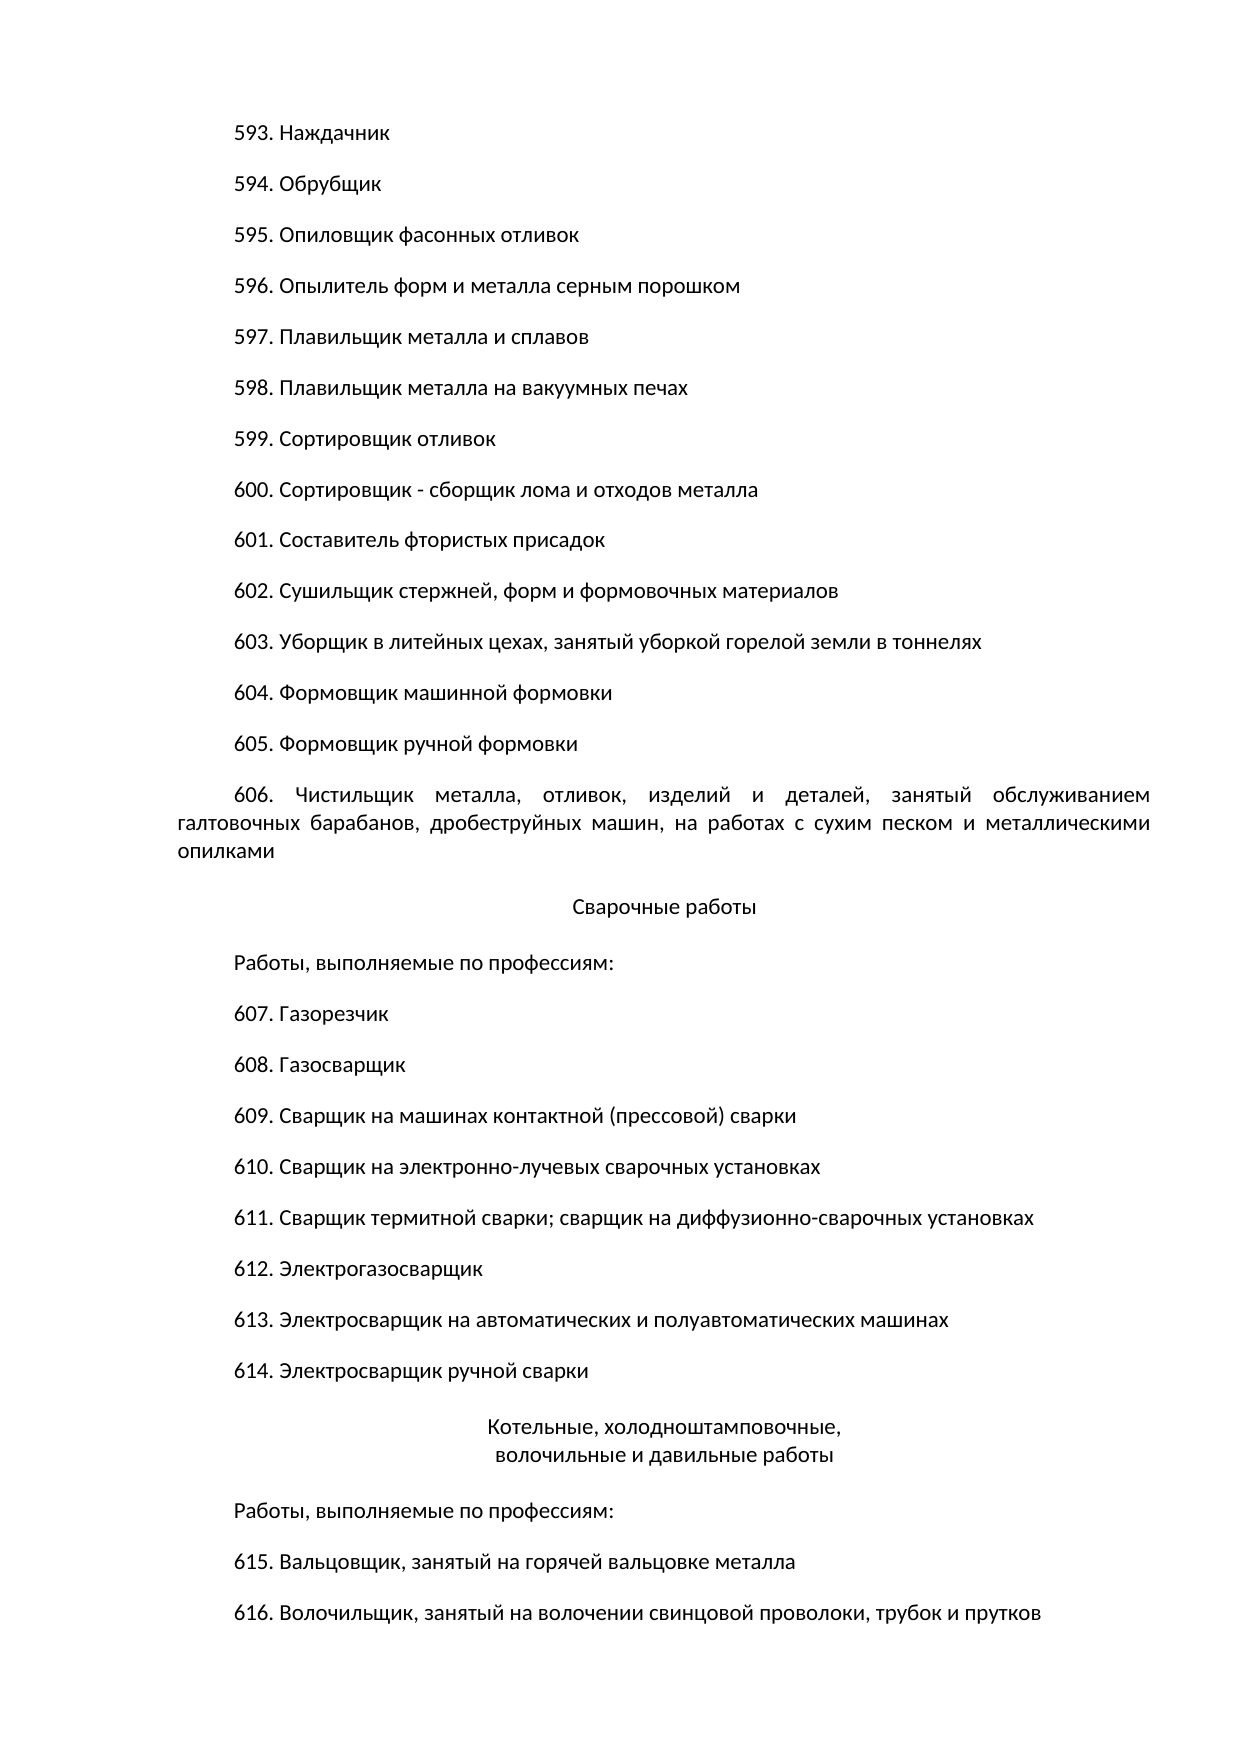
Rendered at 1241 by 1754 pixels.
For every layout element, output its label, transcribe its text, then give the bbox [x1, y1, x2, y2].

text 613. Электросварщик на автоматических и полуавтоматических машинах [177, 1305, 1152, 1333]
text волочильные и давильные работы [177, 1440, 1152, 1468]
text 604. Формовщик машинной формовки [177, 678, 1152, 706]
text 602. Сушильщик стержней, форм и формовочных материалов [177, 577, 1152, 604]
text 593. Наждачник [177, 118, 1152, 146]
text 605. Формовщик ручной формовки [177, 729, 1152, 757]
text 615. Вальцовщик, занятый на горячей вальцовке металла [177, 1547, 1152, 1575]
text 611. Сварщик термитной сварки; сварщик на диффузионно-сварочных установках [177, 1203, 1152, 1231]
text 607. Газорезчик [177, 999, 1152, 1027]
text 595. Опиловщик фасонных отливок [177, 220, 1152, 248]
text Работы, выполняемые по профессиям: [177, 948, 1152, 976]
text 608. Газосварщик [177, 1050, 1152, 1078]
text Котельные, холодноштамповочные, [177, 1412, 1152, 1440]
text 594. Обрубщик [177, 169, 1152, 197]
text 612. Электрогазосварщик [177, 1254, 1152, 1282]
text Работы, выполняемые по профессиям: [177, 1496, 1152, 1524]
text 616. Волочильщик, занятый на волочении свинцовой проволоки, трубок и прутков [177, 1598, 1152, 1626]
text 599. Сортировщик отливок [177, 424, 1152, 452]
text 606. Чистильщик металла, отливок, изделий и деталей, занятый обслуживанием галтовочных барабанов, дробеструйных машин, на работах с сухим песком и металлическими опилками [177, 780, 1152, 864]
text 603. Уборщик в литейных цехах, занятый уборкой горелой земли в тоннелях [177, 627, 1152, 656]
text 598. Плавильщик металла на вакуумных печах [177, 373, 1152, 401]
text 596. Опылитель форм и металла серным порошком [177, 271, 1152, 299]
text 610. Сварщик на электронно-лучевых сварочных установках [177, 1152, 1152, 1180]
text 609. Сварщик на машинах контактной (прессовой) сварки [177, 1101, 1152, 1129]
text 600. Сортировщик - сборщик лома и отходов металла [177, 475, 1152, 503]
text Сварочные работы [177, 892, 1152, 920]
text 614. Электросварщик ручной сварки [177, 1356, 1152, 1384]
text 601. Составитель фтористых присадок [177, 526, 1152, 554]
text 597. Плавильщик металла и сплавов [177, 322, 1152, 350]
